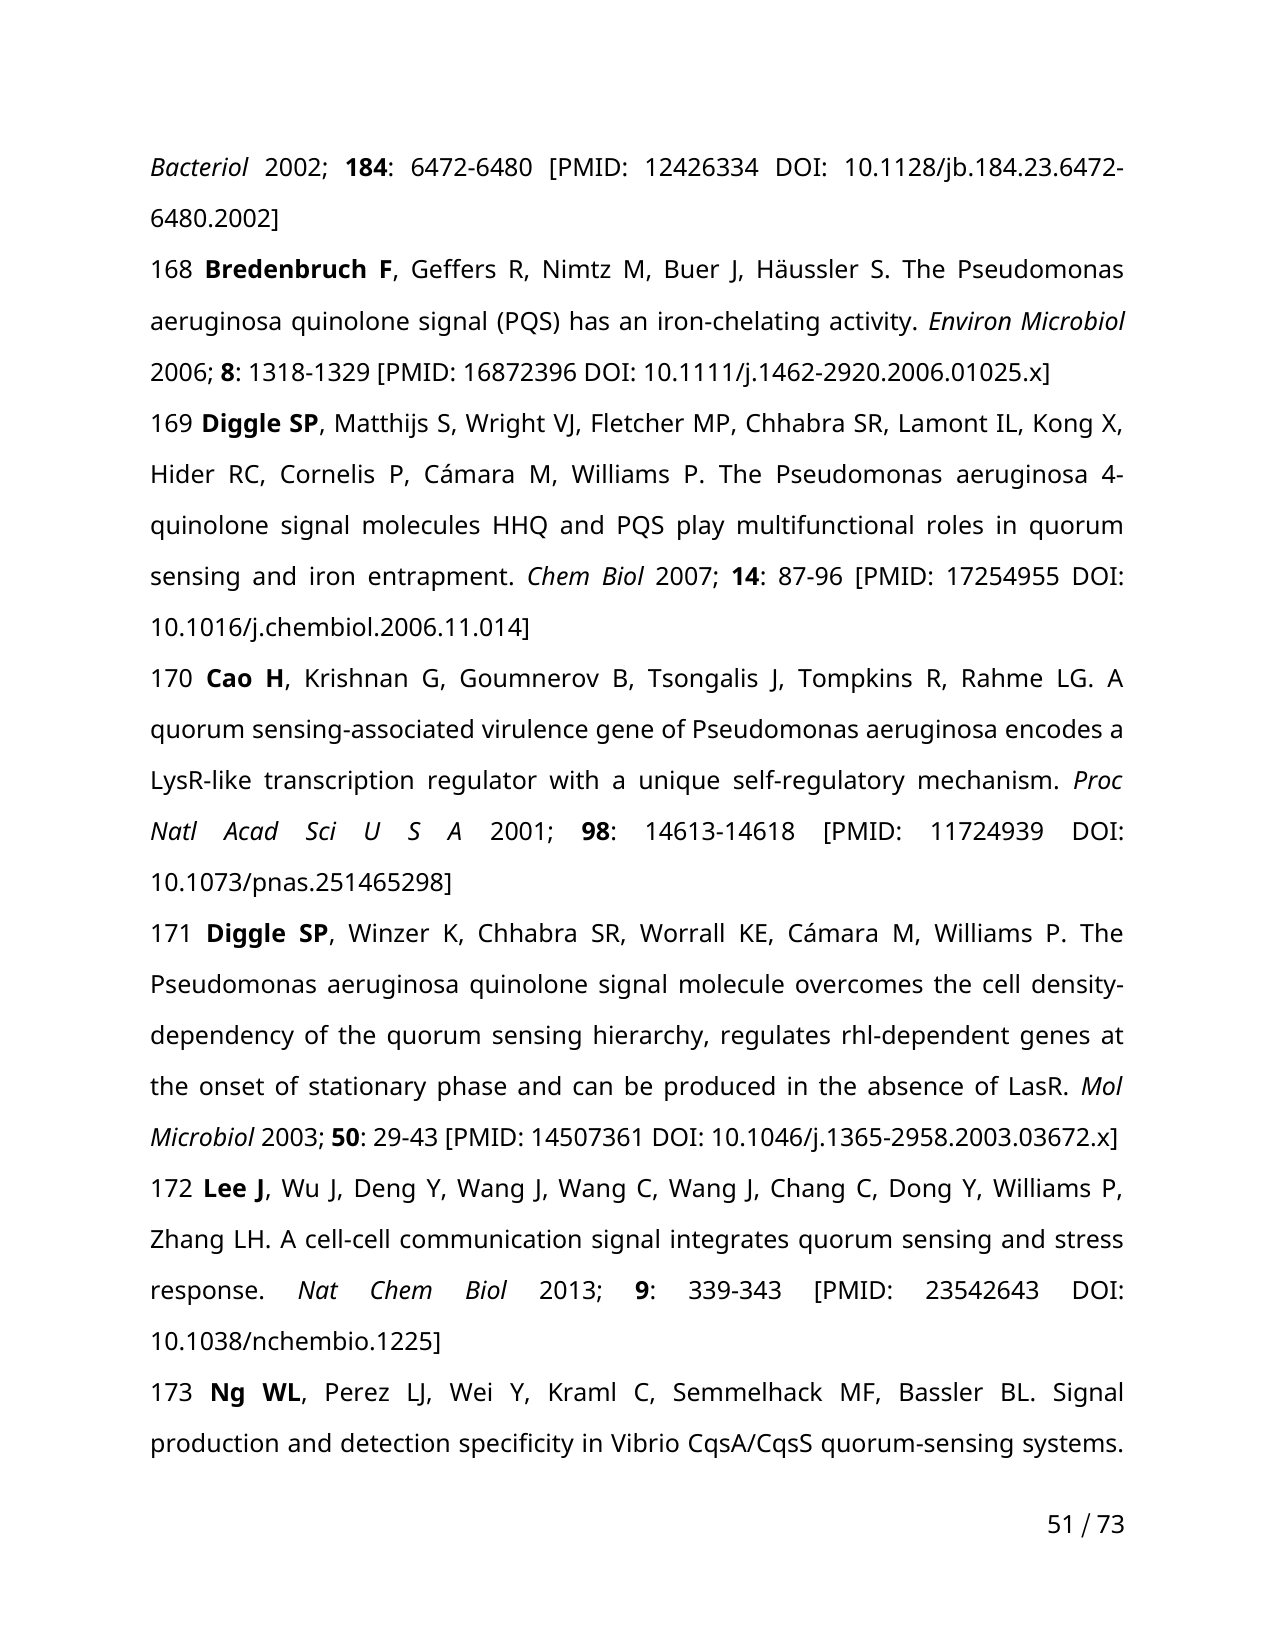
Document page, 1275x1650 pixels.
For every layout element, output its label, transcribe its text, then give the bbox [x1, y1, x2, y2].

text 170 Cao H, Krishnan G, Goumnerov B, Tsongalis J, Tompkins R, Rahme LG. A quorum sensing-associated virulence gene of Pseudomonas aeruginosa encodes a LysR-like transcription regulator with a unique self-regulatory mechanism. Proc Natl Acad Sci U S A 2001; 98: 14613-14618 [PMID: 11724939 DOI: 10.1073/pnas.251465298] [150, 660, 1125, 899]
text 171 Diggle SP, Winzer K, Chhabra SR, Worrall KE, Cámara M, Williams P. The Pseudomonas aeruginosa quinolone signal molecule overcomes the cell density-dependency of the quorum sensing hierarchy, regulates rhl-dependent genes at the onset of stationary phase and can be produced in the absence of LasR. Mol Microbiol 2003; 50: 29-43 [PMID: 14507361 DOI: 10.1046/j.1365-2958.2003.03672.x] [150, 916, 1125, 1154]
text 169 Diggle SP, Matthijs S, Wright VJ, Fletcher MP, Chhabra SR, Lamont IL, Kong X, Hider RC, Cornelis P, Cámara M, Williams P. The Pseudomonas aeruginosa 4-quinolone signal molecules HHQ and PQS play multifunctional roles in quorum sensing and iron entrapment. Chem Biol 2007; 14: 87-96 [PMID: 17254955 DOI: 10.1016/j.chembiol.2006.11.014] [150, 405, 1125, 643]
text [150, 1375, 1125, 1460]
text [150, 150, 1125, 235]
text 172 Lee J, Wu J, Deng Y, Wang J, Wang C, Wang J, Chang C, Dong Y, Williams P, Zhang LH. A cell-cell communication signal integrates quorum sensing and stress response. Nat Chem Biol 2013; 9: 339-343 [PMID: 23542643 DOI: 10.1038/nchembio.1225] [150, 1171, 1125, 1358]
text 168 Bredenbruch F, Geffers R, Nimtz M, Buer J, Häussler S. The Pseudomonas aeruginosa quinolone signal (PQS) has an iron-chelating activity. Environ Microbiol 2006; 8: 1318-1329 [PMID: 16872396 DOI: 10.1111/j.1462-2920.2006.01025.x] [150, 252, 1125, 388]
